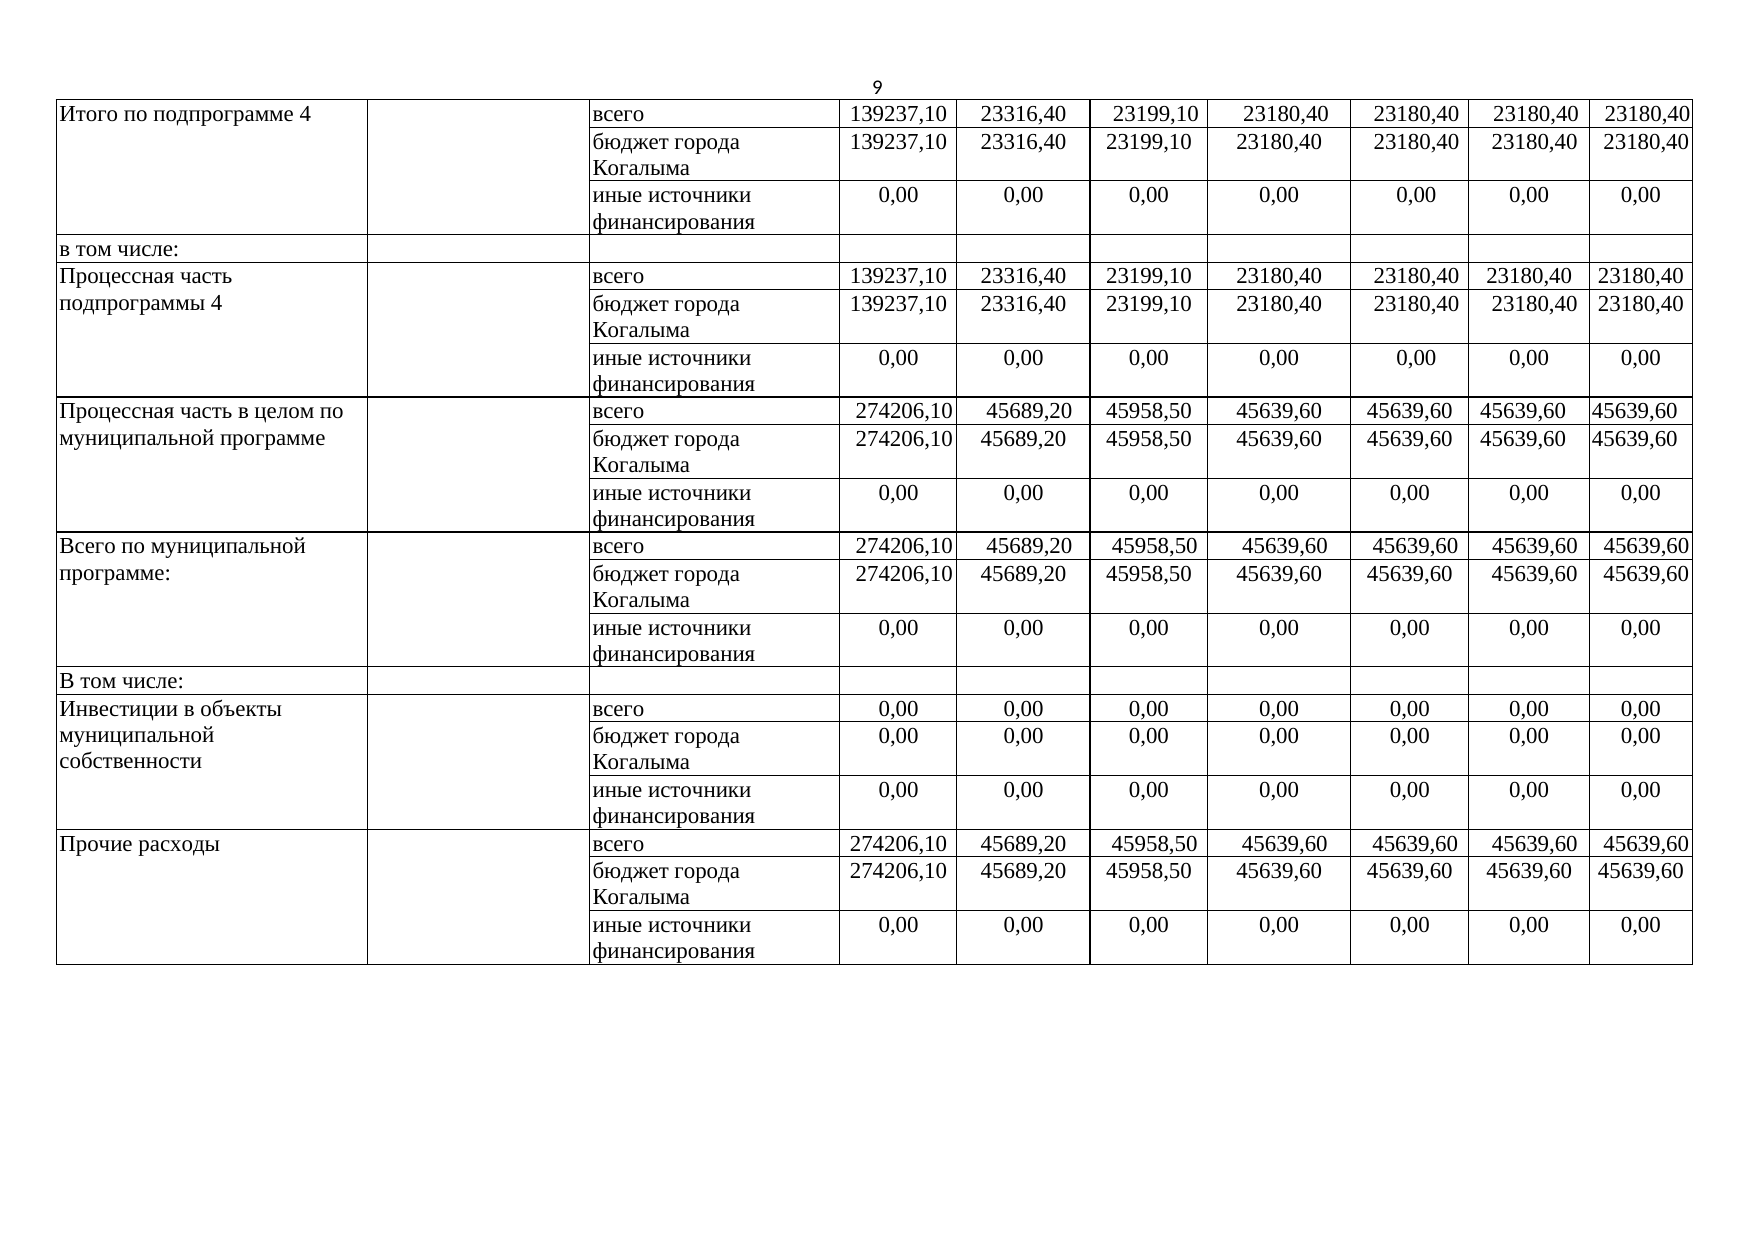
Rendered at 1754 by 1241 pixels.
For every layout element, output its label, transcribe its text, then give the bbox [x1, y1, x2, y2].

table_cell бюджет города Когалыма [590, 722, 839, 775]
table_cell 45639,60 [1351, 533, 1468, 559]
table_cell 23180,40 [1208, 263, 1350, 289]
table_cell 0,00 [1091, 776, 1207, 828]
table_cell 0,00 [1590, 776, 1692, 828]
table_cell 0,00 [1208, 776, 1350, 828]
table_cell 23180,40 [1208, 290, 1350, 343]
table_cell 23199,10 [1091, 290, 1207, 343]
table_cell [368, 263, 589, 396]
table_cell 0,00 [1351, 479, 1468, 531]
table_cell 23180,40 [1351, 263, 1468, 289]
table_cell 0,00 [1590, 722, 1692, 775]
table_cell всего [590, 533, 839, 559]
table_cell 0,00 [1091, 479, 1207, 531]
table_cell бюджет города Когалыма [590, 425, 839, 478]
table_cell Прочие расходы [57, 830, 367, 963]
table_cell 45639,60 [1590, 533, 1692, 559]
table_cell [368, 398, 589, 531]
table_cell 0,00 [957, 776, 1089, 828]
table_cell [590, 235, 839, 262]
table_cell бюджет города Когалыма [590, 560, 839, 612]
table_cell всего [590, 695, 839, 721]
table_cell [1091, 235, 1207, 262]
table_cell 45958,50 [1091, 857, 1207, 910]
table_cell [1208, 235, 1350, 262]
table_cell 45639,60 [1590, 398, 1692, 424]
table_cell 0,00 [1469, 344, 1589, 396]
table_cell [368, 235, 589, 262]
table_cell 23316,40 [957, 263, 1089, 289]
table_cell 0,00 [1351, 181, 1468, 234]
table_cell 0,00 [1091, 344, 1207, 396]
table_cell Инвестиции в объекты муниципальной собственности [57, 695, 367, 828]
table_cell 139237,10 [840, 263, 956, 289]
table_cell 45639,60 [1469, 425, 1589, 478]
table_cell 45639,60 [1469, 533, 1589, 559]
table_cell 0,00 [1208, 911, 1350, 963]
table_cell 0,00 [840, 722, 956, 775]
table_cell 0,00 [1351, 695, 1468, 721]
table_cell 45639,60 [1208, 398, 1350, 424]
table_cell 45639,60 [1351, 857, 1468, 910]
table_cell 0,00 [1469, 776, 1589, 828]
table_cell 0,00 [957, 344, 1089, 396]
table_header 23199,10 [1091, 100, 1207, 127]
table_cell иные источники финансирования [590, 776, 839, 828]
table_cell 45689,20 [957, 398, 1089, 424]
table_cell [368, 695, 589, 828]
table_cell [1590, 667, 1692, 694]
table_cell 274206,10 [840, 857, 956, 910]
table_cell иные источники финансирования [590, 344, 839, 396]
table_cell 23199,10 [1091, 263, 1207, 289]
table_cell иные источники финансирования [590, 479, 839, 531]
table_cell 0,00 [1208, 479, 1350, 531]
table_cell 0,00 [1469, 695, 1589, 721]
table_cell [1469, 667, 1589, 694]
table_cell иные источники финансирования [590, 181, 839, 234]
table_header [368, 100, 589, 234]
table_cell [590, 667, 839, 694]
table_cell 45639,60 [1590, 560, 1692, 612]
table_cell 0,00 [1590, 181, 1692, 234]
table_cell 23316,40 [957, 290, 1089, 343]
table_cell 0,00 [1351, 344, 1468, 396]
table_cell 0,00 [957, 181, 1089, 234]
table_cell 0,00 [957, 911, 1089, 963]
table_cell 23316,40 [957, 128, 1089, 180]
table_cell 0,00 [840, 181, 956, 234]
table_cell 0,00 [840, 776, 956, 828]
table_cell 139237,10 [840, 128, 956, 180]
table_cell 0,00 [840, 911, 956, 963]
table_cell 45689,20 [957, 857, 1089, 910]
table_cell 45639,60 [1208, 533, 1350, 559]
table_cell [957, 667, 1089, 694]
table_cell 0,00 [1091, 722, 1207, 775]
table_cell 45639,60 [1590, 425, 1692, 478]
table_header 23180,40 [1351, 100, 1468, 127]
table_cell 0,00 [1469, 181, 1589, 234]
table_cell 45639,60 [1590, 830, 1692, 856]
table_header 23180,40 [1590, 100, 1692, 127]
table_cell [1091, 667, 1207, 694]
table_cell 0,00 [1351, 722, 1468, 775]
table_cell 45639,60 [1351, 425, 1468, 478]
table_cell [1208, 667, 1350, 694]
table_cell 0,00 [1091, 911, 1207, 963]
table_cell 45639,60 [1469, 830, 1589, 856]
table_cell 139237,10 [840, 290, 956, 343]
table_cell 0,00 [1208, 722, 1350, 775]
table_cell 45639,60 [1351, 560, 1468, 612]
table_header 23180,40 [1469, 100, 1589, 127]
table_cell [368, 533, 589, 666]
table_cell 0,00 [1469, 479, 1589, 531]
table_cell 45639,60 [1469, 857, 1589, 910]
table_cell [1590, 235, 1692, 262]
table_cell 45639,60 [1351, 398, 1468, 424]
table_cell Всего по муниципальной программе: [57, 533, 367, 666]
table_cell [840, 667, 956, 694]
table_cell [1351, 667, 1468, 694]
table_cell 0,00 [840, 479, 956, 531]
table_cell 45639,60 [1208, 830, 1350, 856]
table_cell [957, 235, 1089, 262]
table_cell всего [590, 263, 839, 289]
table_cell 23180,40 [1590, 128, 1692, 180]
table_cell 0,00 [1208, 695, 1350, 721]
table_cell 0,00 [1091, 181, 1207, 234]
table_cell 0,00 [840, 344, 956, 396]
table_cell 274206,10 [840, 425, 956, 478]
table_cell 274206,10 [840, 560, 956, 612]
table_cell 45958,50 [1091, 398, 1207, 424]
table_cell 45639,60 [1351, 830, 1468, 856]
table_cell 23180,40 [1351, 128, 1468, 180]
table_cell 45639,60 [1208, 560, 1350, 612]
table_cell всего [590, 398, 839, 424]
table_cell 0,00 [1590, 614, 1692, 666]
table_cell 0,00 [840, 614, 956, 666]
table_cell 0,00 [1091, 695, 1207, 721]
table_cell 45958,50 [1091, 560, 1207, 612]
table_cell 0,00 [1590, 344, 1692, 396]
table_cell 45689,20 [957, 560, 1089, 612]
table_cell 0,00 [1208, 614, 1350, 666]
table_cell 23180,40 [1469, 290, 1589, 343]
table_cell 45958,50 [1091, 830, 1207, 856]
table_cell 23180,40 [1590, 263, 1692, 289]
table_cell 45639,60 [1469, 398, 1589, 424]
table_cell 23199,10 [1091, 128, 1207, 180]
table_cell 45958,50 [1091, 533, 1207, 559]
table_cell 45639,60 [1208, 857, 1350, 910]
table_cell всего [590, 830, 839, 856]
table_cell 0,00 [1351, 776, 1468, 828]
table_cell 45689,20 [957, 425, 1089, 478]
table_cell [1351, 235, 1468, 262]
table_cell бюджет города Когалыма [590, 857, 839, 910]
table_cell 274206,10 [840, 398, 956, 424]
table_cell [368, 667, 589, 694]
table_cell 45639,60 [1469, 560, 1589, 612]
table_cell 0,00 [957, 722, 1089, 775]
table_cell В том числе: [57, 667, 367, 694]
table_cell 45639,60 [1590, 857, 1692, 910]
table_cell 23180,40 [1590, 290, 1692, 343]
table_cell 0,00 [1469, 911, 1589, 963]
table_cell бюджет города Когалыма [590, 128, 839, 180]
table_cell 0,00 [957, 695, 1089, 721]
table_cell 0,00 [1590, 695, 1692, 721]
table_cell 23180,40 [1469, 128, 1589, 180]
table_header Итого по подпрограмме 4 [57, 100, 367, 234]
table_cell 0,00 [957, 614, 1089, 666]
table_header 139237,10 [840, 100, 956, 127]
table_cell в том числе: [57, 235, 367, 262]
table_header 23316,40 [957, 100, 1089, 127]
table_cell 0,00 [1590, 911, 1692, 963]
table_cell 0,00 [1469, 722, 1589, 775]
table_cell 45689,20 [957, 533, 1089, 559]
table_cell 0,00 [1469, 614, 1589, 666]
table_cell Процессная часть в целом по муниципальной программе [57, 398, 367, 531]
table_cell 0,00 [957, 479, 1089, 531]
table_cell 23180,40 [1469, 263, 1589, 289]
table_cell 0,00 [1208, 181, 1350, 234]
table_cell 0,00 [1351, 614, 1468, 666]
table_cell 0,00 [1590, 479, 1692, 531]
table_cell Процессная часть подпрограммы 4 [57, 263, 367, 396]
table_cell 0,00 [1351, 911, 1468, 963]
table_cell 45639,60 [1208, 425, 1350, 478]
table_cell 0,00 [1208, 344, 1350, 396]
table_cell 274206,10 [840, 830, 956, 856]
table_header всего [590, 100, 839, 127]
table_header 23180,40 [1208, 100, 1350, 127]
table_cell 45689,20 [957, 830, 1089, 856]
table_cell бюджет города Когалыма [590, 290, 839, 343]
table_cell иные источники финансирования [590, 911, 839, 963]
table_cell [1469, 235, 1589, 262]
table_cell 0,00 [1091, 614, 1207, 666]
table_cell 23180,40 [1351, 290, 1468, 343]
table_cell 274206,10 [840, 533, 956, 559]
table_cell 45958,50 [1091, 425, 1207, 478]
table_cell [368, 830, 589, 963]
table_cell 23180,40 [1208, 128, 1350, 180]
table_cell 0,00 [840, 695, 956, 721]
table_cell [840, 235, 956, 262]
table_cell иные источники финансирования [590, 614, 839, 666]
